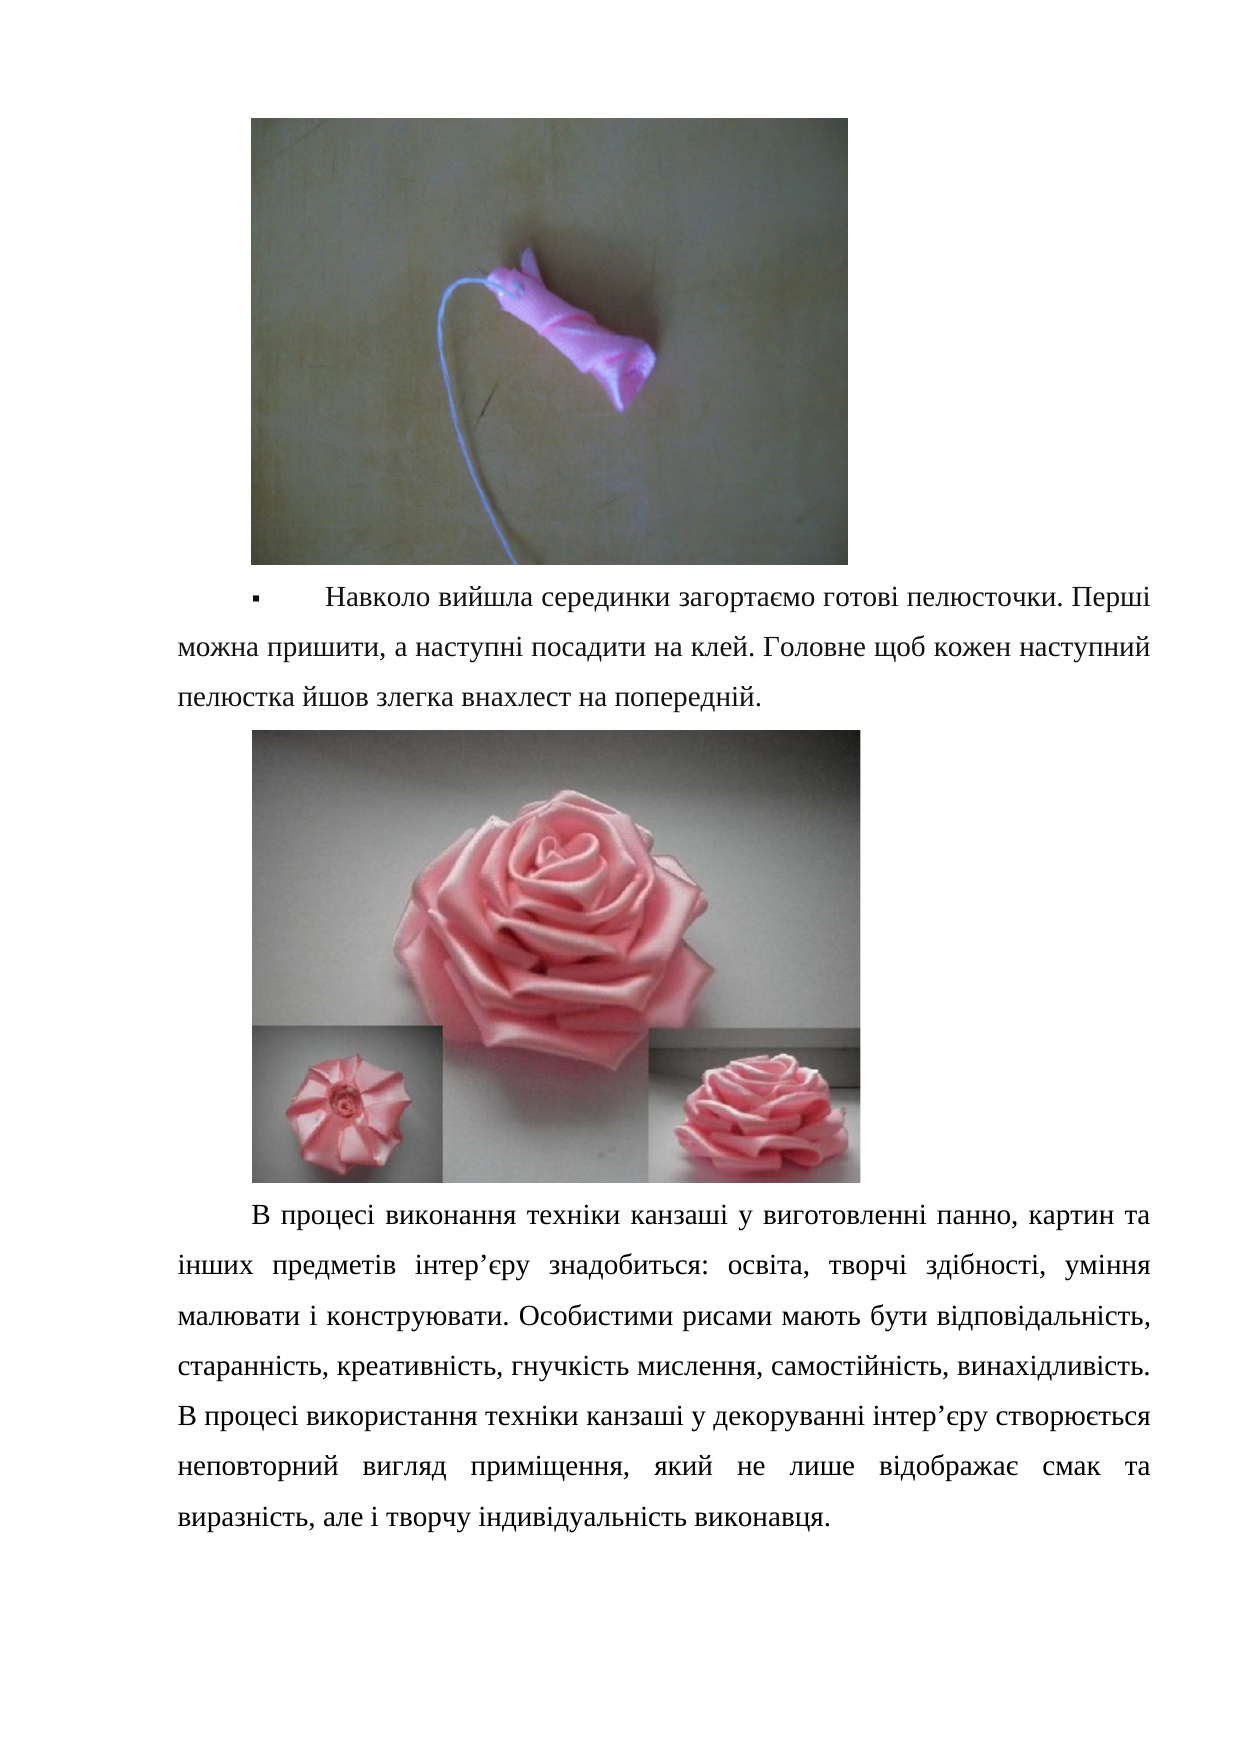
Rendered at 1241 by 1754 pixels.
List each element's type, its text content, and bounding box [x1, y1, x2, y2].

text В процесі виконання техніки канзаші у виготовленні панно, картин та інших предметів інтер’єру знадобиться: освіта, творчі здібності, уміння малювати і конструювати. Особистими рисами мають бути відповідальність, старанність, креативність, гнучкість мислення, самостійність, винахідливість. В процесі використання техніки канзаші у декоруванні інтер’єру створюється неповторний вигляд приміщення, який не лише відображає смак та виразність, але і творчу індивідуальність виконавця. [177, 1197, 1152, 1532]
picture [251, 730, 861, 1183]
list Навколо вийшла серединки загортаємо готові пелюсточки. Перші можна пришити, а наступні посадити на клей. Головне щоб кожен наступний пелюстка йшов злегка внахлест на попередній. [177, 579, 1152, 713]
picture [251, 118, 848, 565]
